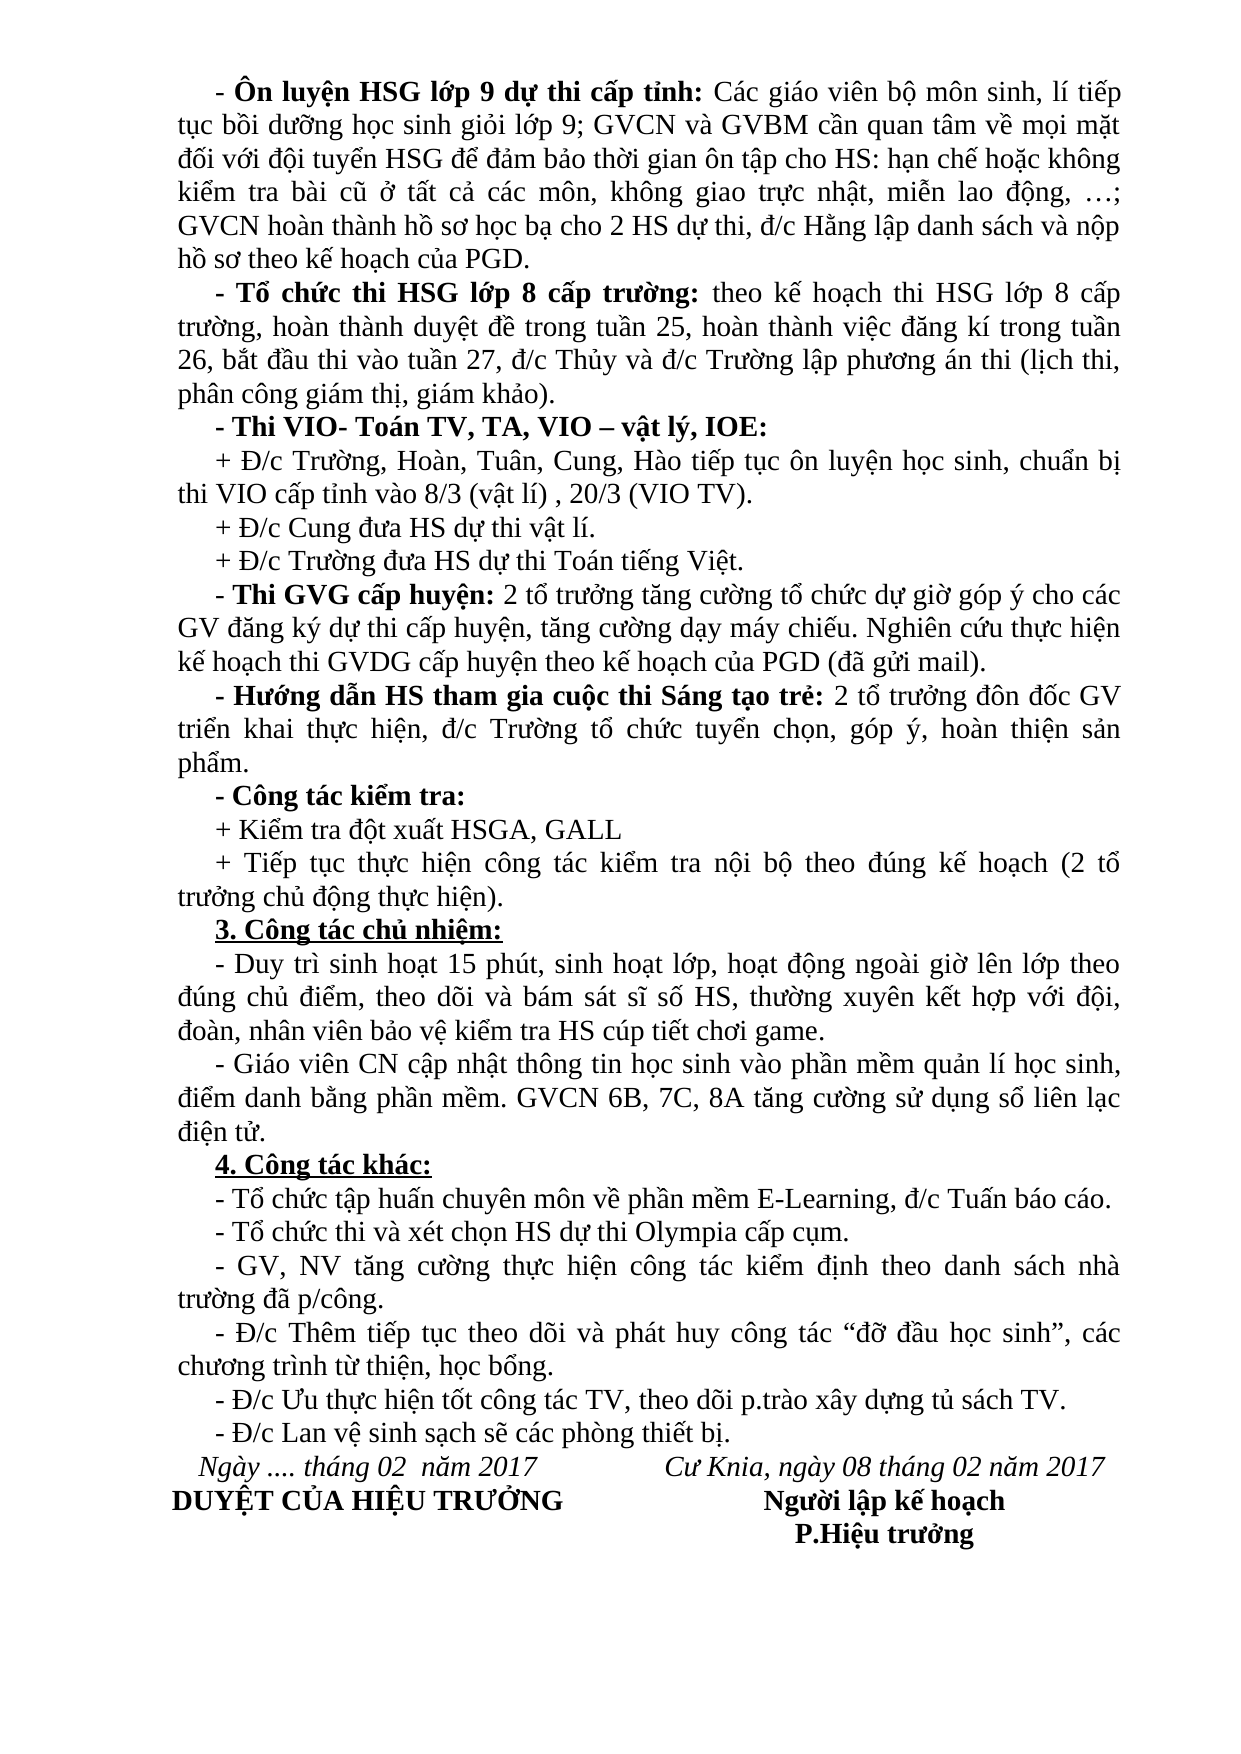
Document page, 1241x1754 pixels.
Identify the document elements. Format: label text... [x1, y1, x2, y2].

text 4. Công tác khác: [177, 1147, 1122, 1181]
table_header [617, 1449, 1152, 1636]
text - Duy trì sinh hoạt 15 phút, sinh hoạt lớp, hoạt động ngoài giờ lên lớp theo đúng chủ điểm, theo dõi và bám sát sĩ số HS, thường xuyên kết hợp với đội, đoàn, nhân viên bảo vệ kiểm tra HS cúp tiết chơi game. [177, 946, 1122, 1047]
text + Đ/c Trường đưa HS dự thi Toán tiếng Việt. [177, 543, 1122, 577]
text + Kiểm tra đột xuất HSGA, GALL [177, 812, 1122, 845]
text - Tổ chức tập huấn chuyên môn về phần mềm E-Learning, đ/c Tuấn báo cáo. [177, 1181, 1122, 1214]
text - GV, NV tăng cường thực hiện công tác kiểm định theo danh sách nhà trường đã p/công. [177, 1248, 1122, 1315]
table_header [118, 1449, 617, 1636]
text + Tiếp tục thực hiện công tác kiểm tra nội bộ theo đúng kế hoạch (2 tổ trưởng chủ động thực hiện). [177, 845, 1122, 912]
text - Tổ chức thi và xét chọn HS dự thi Olympia cấp cụm. [177, 1214, 1122, 1248]
text - Ôn luyện HSG lớp 9 dự thi cấp tỉnh: Các giáo viên bộ môn sinh, lí tiếp tục bồi dưỡng học sinh giỏi lớp 9; GVCN và GVBM cần quan tâm về mọi mặt đối với đội tuyển HSG để đảm bảo thời gian ôn tập cho HS: hạn chế hoặc không kiểm tra bài cũ ở tất cả các môn, không giao trực nhật, miễn lao động, …; GVCN hoàn thành hồ sơ học bạ cho 2 HS dự thi, đ/c Hằng lập danh sách và nộp hồ sơ theo kế hoạch của PGD. [177, 74, 1122, 275]
text - Đ/c Lan vệ sinh sạch sẽ các phòng thiết bị. [177, 1416, 1122, 1449]
text - Công tác kiểm tra: [177, 778, 1122, 812]
text - Hướng dẫn HS tham gia cuộc thi Sáng tạo trẻ: 2 tổ trưởng đôn đốc GV triển khai thực hiện, đ/c Trường tổ chức tuyển chọn, góp ý, hoàn thiện sản phẩm. [177, 678, 1122, 778]
text + Đ/c Trường, Hoàn, Tuân, Cung, Hào tiếp tục ôn luyện học sinh, chuẩn bị thi VIO cấp tỉnh vào 8/3 (vật lí) , 20/3 (VIO TV). [177, 443, 1122, 510]
text - Thi VIO- Toán TV, TA, VIO – vật lý, IOE: [177, 409, 1122, 443]
text - Đ/c Ưu thực hiện tốt công tác TV, theo dõi p.trào xây dựng tủ sách TV. [177, 1382, 1122, 1416]
text - Giáo viên CN cập nhật thông tin học sinh vào phần mềm quản lí học sinh, điểm danh bằng phần mềm. GVCN 6B, 7C, 8A tăng cường sử dụng sổ liên lạc điện tử. [177, 1047, 1122, 1147]
text - Thi GVG cấp huyện: 2 tổ trưởng tăng cường tổ chức dự giờ góp ý cho các GV đăng ký dự thi cấp huyện, tăng cường dạy máy chiếu. Nghiên cứu thực hiện kế hoạch thi GVDG cấp huyện theo kế hoạch của PGD (đã gửi mail). [177, 577, 1122, 678]
text - Tổ chức thi HSG lớp 8 cấp trường: theo kế hoạch thi HSG lớp 8 cấp trường, hoàn thành duyệt đề trong tuần 25, hoàn thành việc đăng kí trong tuần 26, bắt đầu thi vào tuần 27, đ/c Thủy và đ/c Trường lập phương án thi (lịch thi, phân công giám thị, giám khảo). [177, 275, 1122, 409]
text + Đ/c Cung đưa HS dự thi vật lí. [177, 510, 1122, 543]
text - Đ/c Thêm tiếp tục theo dõi và phát huy công tác “đỡ đầu học sinh”, các chương trình từ thiện, học bổng. [177, 1315, 1122, 1382]
text 3. Công tác chủ nhiệm: [177, 912, 1122, 946]
